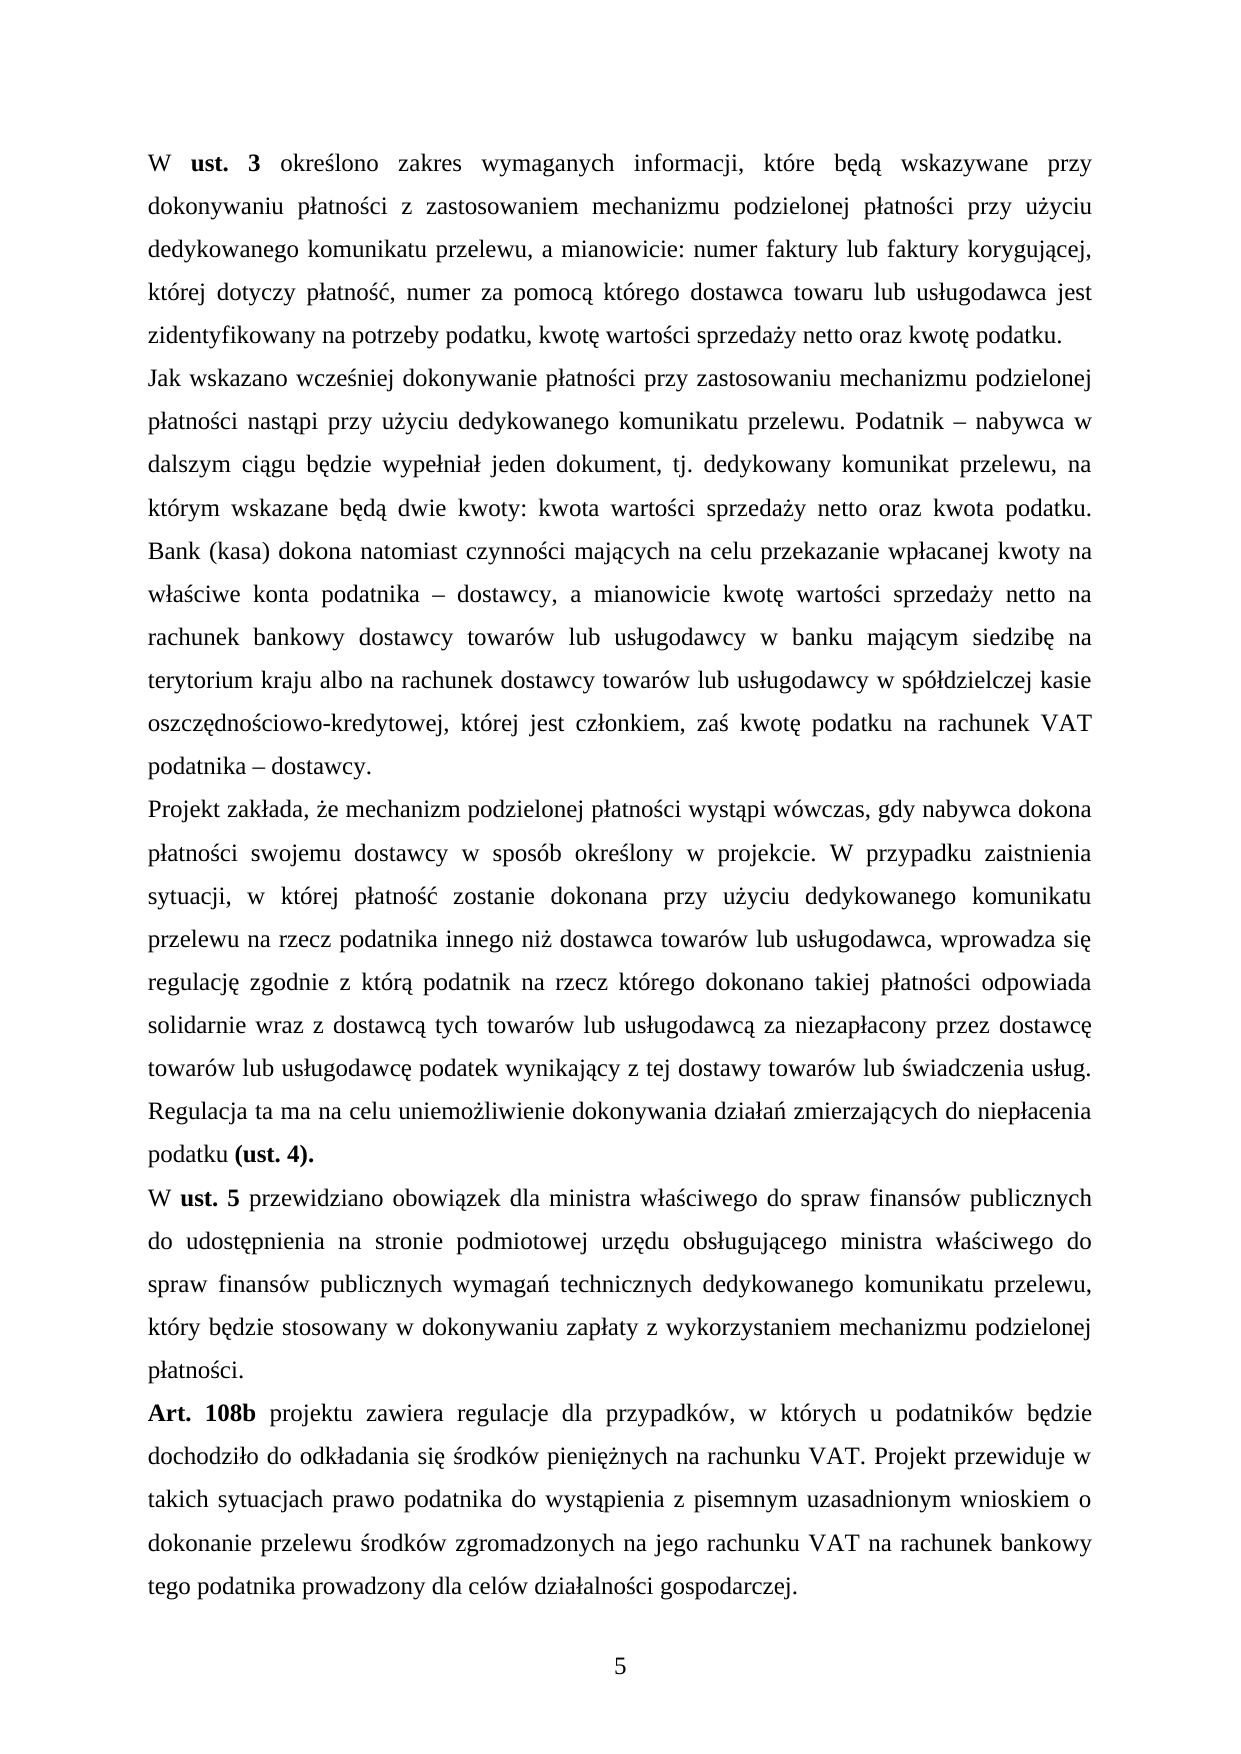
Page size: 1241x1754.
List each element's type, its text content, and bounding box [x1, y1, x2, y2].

text W ust. 5 przewidziano obowiązek dla ministra właściwego do spraw finansów publicznych do udostępnienia na stronie podmiotowej urzędu obsługującego ministra właściwego do spraw finansów publicznych wymagań technicznych dedykowanego komunikatu przelewu, który będzie stosowany w dokonywaniu zapłaty z wykorzystaniem mechanizmu podzielonej płatności. [148, 1183, 1093, 1384]
text Jak wskazano wcześniej dokonywanie płatności przy zastosowaniu mechanizmu podzielonej płatności nastąpi przy użyciu dedykowanego komunikatu przelewu. Podatnik – nabywca w dalszym ciągu będzie wypełniał jeden dokument, tj. dedykowany komunikat przelewu, na którym wskazane będą dwie kwoty: kwota wartości sprzedaży netto oraz kwota podatku. Bank (kasa) dokona natomiast czynności mających na celu przekazanie wpłacanej kwoty na właściwe konta podatnika – dostawcy, a mianowicie kwotę wartości sprzedaży netto na rachunek bankowy dostawcy towarów lub usługodawcy w banku mającym siedzibę na terytorium kraju albo na rachunek dostawcy towarów lub usługodawcy w spółdzielczej kasie oszczędnościowo-kredytowej, której jest członkiem, zaś kwotę podatku na rachunek VAT podatnika – dostawcy. [148, 363, 1093, 780]
text Art. 108b projektu zawiera regulacje dla przypadków, w których u podatników będzie dochodziło do odkładania się środków pieniężnych na rachunku VAT. Projekt przewiduje w takich sytuacjach prawo podatnika do wystąpienia z pisemnym uzasadnionym wnioskiem o dokonanie przelewu środków zgromadzonych na jego rachunku VAT na rachunek bankowy tego podatnika prowadzony dla celów działalności gospodarczej. [148, 1398, 1093, 1599]
text W ust. 3 określono zakres wymaganych informacji, które będą wskazywane przy dokonywaniu płatności z zastosowaniem mechanizmu podzielonej płatności przy użyciu dedykowanego komunikatu przelewu, a mianowicie: numer faktury lub faktury korygującej, której dotyczy płatność, numer za pomocą którego dostawca towaru lub usługodawca jest zidentyfikowany na potrzeby podatku, kwotę wartości sprzedaży netto oraz kwotę podatku. [148, 148, 1093, 349]
text Projekt zakłada, że mechanizm podzielonej płatności wystąpi wówczas, gdy nabywca dokona płatności swojemu dostawcy w sposób określony w projekcie. W przypadku zaistnienia sytuacji, w której płatność zostanie dokonana przy użyciu dedykowanego komunikatu przelewu na rzecz podatnika innego niż dostawca towarów lub usługodawca, wprowadza się regulację zgodnie z którą podatnik na rzecz którego dokonano takiej płatności odpowiada solidarnie wraz z dostawcą tych towarów lub usługodawcą za niezapłacony przez dostawcę towarów lub usługodawcę podatek wynikający z tej dostawy towarów lub świadczenia usług. Regulacja ta ma na celu uniemożliwienie dokonywania działań zmierzających do niepłacenia podatku (ust. 4). [148, 794, 1093, 1168]
